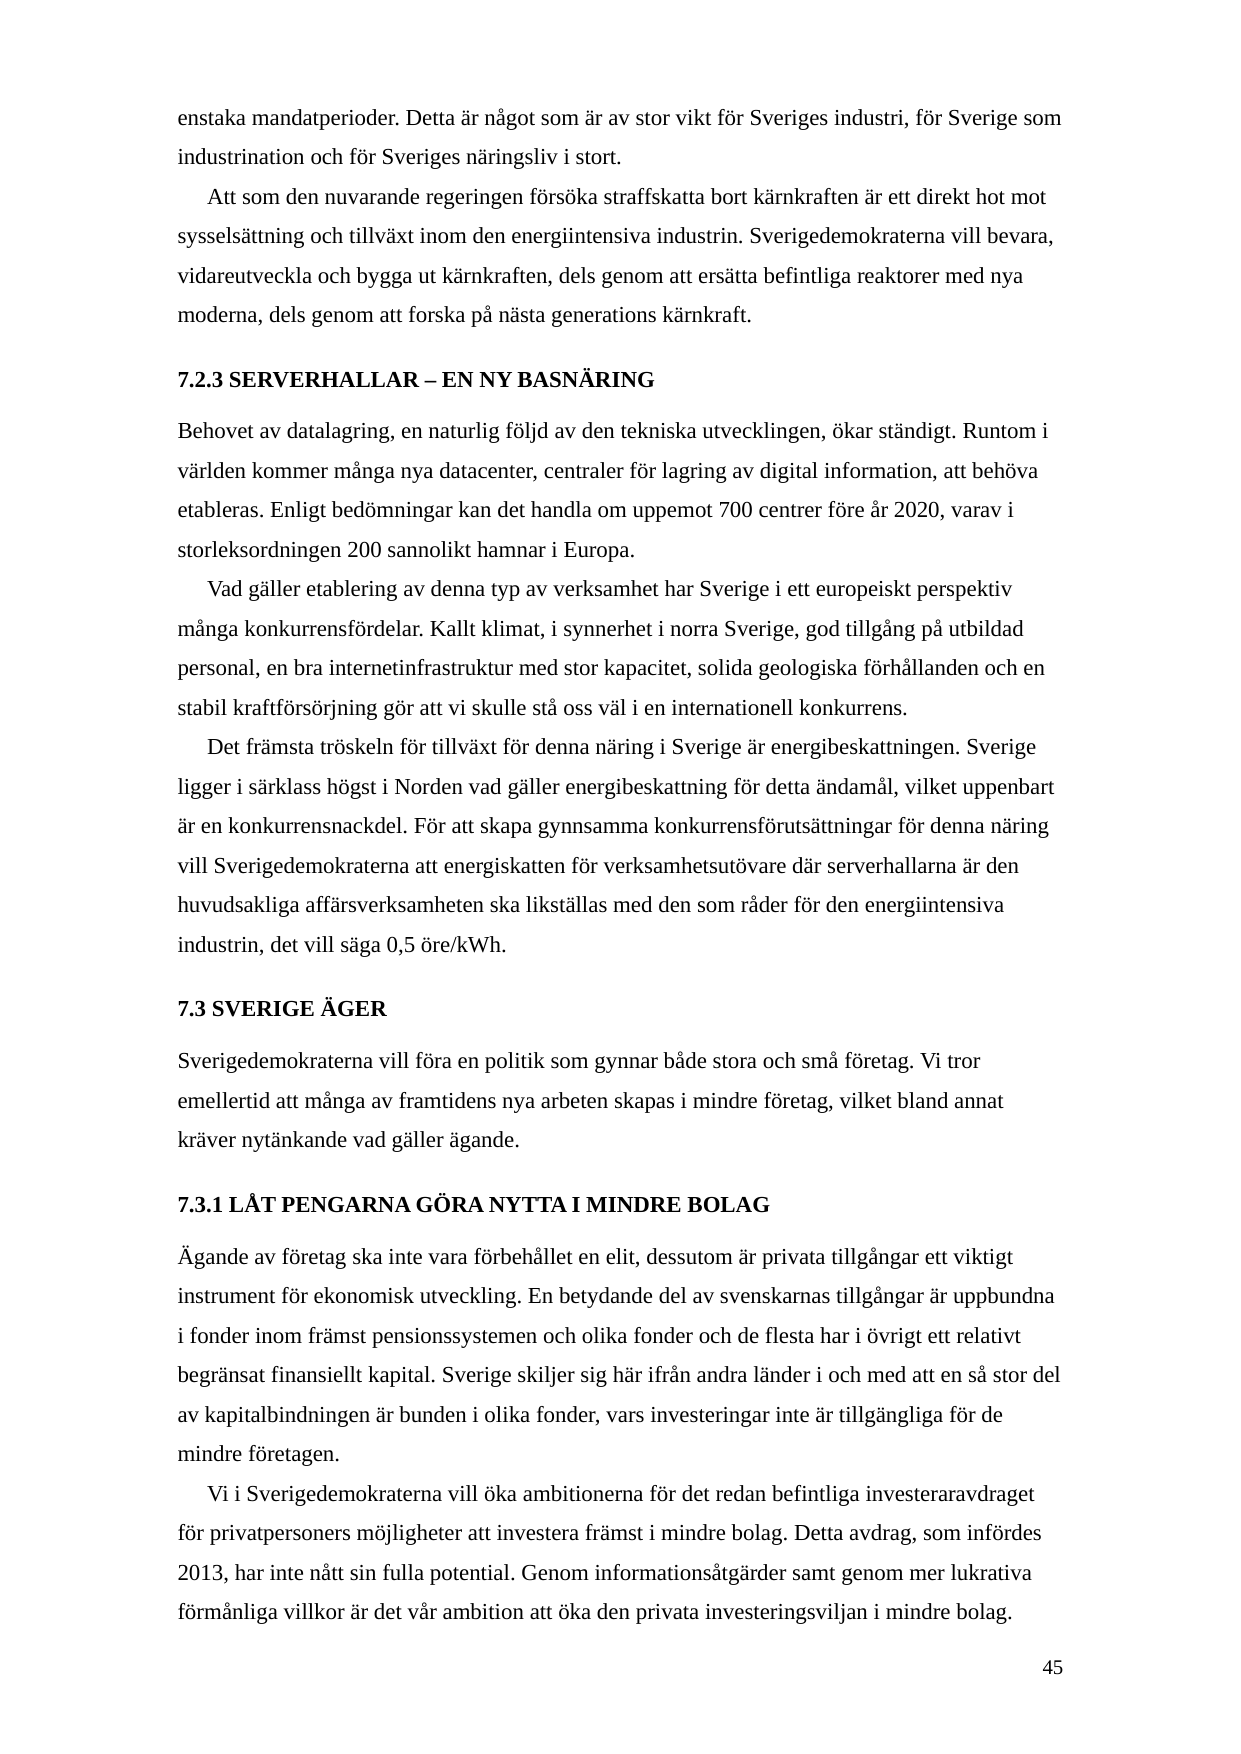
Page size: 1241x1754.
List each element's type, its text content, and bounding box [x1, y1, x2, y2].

text Att som den nuvarande regeringen försöka straffskatta bort kärnkraften är ett direkt hot mot sysselsättning och tillväxt inom den energiintensiva industrin. Sverigedemokraterna vill bevara, vidareutveckla och bygga ut kärnkraften, dels genom att ersätta befintliga reaktorer med nya moderna, dels genom att forska på nästa generations kärnkraft. [177, 183, 1063, 327]
text Sverigedemokraterna vill föra en politik som gynnar både stora och små företag. Vi tror emellertid att många av framtidens nya arbeten skapas i mindre företag, vilket bland annat kräver nytänkande vad gäller ägande. [177, 1047, 1063, 1153]
text Vad gäller etablering av denna typ av verksamhet har Sverige i ett europeiskt perspektiv många konkurrensfördelar. Kallt klimat, i synnerhet i norra Sverige, god tillgång på utbildad personal, en bra internetinfrastruktur med stor kapacitet, solida geologiska förhållanden och en stabil kraftförsörjning gör att vi skulle stå oss väl i en internationell konkurrens. [177, 576, 1063, 720]
text Vi i Sverigedemokraterna vill öka ambitionerna för det redan befintliga investeraravdraget för privatpersoners möjligheter att investera främst i mindre bolag. Detta avdrag, som infördes 2013, har inte nått sin fulla potential. Genom informationsåtgärder samt genom mer lukrativa förmånliga villkor är det vår ambition att öka den privata investeringsviljan i mindre bolag. [177, 1479, 1063, 1624]
text Det främsta tröskeln för tillväxt för denna näring i Sverige är energibeskattningen. Sverige ligger i särklass högst i Norden vad gäller energibeskattning för detta ändamål, vilket uppenbart är en konkurrensnackdel. För att skapa gynnsamma konkurrensförutsättningar för denna näring vill Sverigedemokraterna att energiskatten för verksamhetsutövare där serverhallarna är den huvudsakliga affärsverksamheten ska likställas med den som råder för den energiintensiva industrin, det vill säga 0,5 öre/kWh. [177, 733, 1063, 957]
text Behovet av datalagring, en naturlig följd av den tekniska utvecklingen, ökar ständigt. Runtom i världen kommer många nya datacenter, centraler för lagring av digital information, att behöva etableras. Enligt bedömningar kan det handla om uppemot 700 centrer före år 2020, varav i storleksordningen 200 sannolikt hamnar i Europa. [177, 418, 1063, 562]
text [177, 104, 1063, 169]
subtitle 7.2.3 SERVERHALLAR – EN NY BASNÄRING [177, 366, 1063, 392]
subtitle 7.3.1 LÅT PENGARNA GÖRA NYTTA I MINDRE BOLAG [177, 1191, 1063, 1217]
subtitle 7.3 SVERIGE ÄGER [177, 995, 1063, 1022]
text Ägande av företag ska inte vara förbehållet en elit, dessutom är privata tillgångar ett viktigt instrument för ekonomisk utveckling. En betydande del av svenskarnas tillgångar är uppbundna i fonder inom främst pensionssystemen och olika fonder och de flesta har i övrigt ett relativt begränsat finansiellt kapital. Sverige skiljer sig här ifrån andra länder i och med att en så stor del av kapitalbindningen är bunden i olika fonder, vars investeringar inte är tillgängliga för de mindre företagen. [177, 1243, 1063, 1466]
